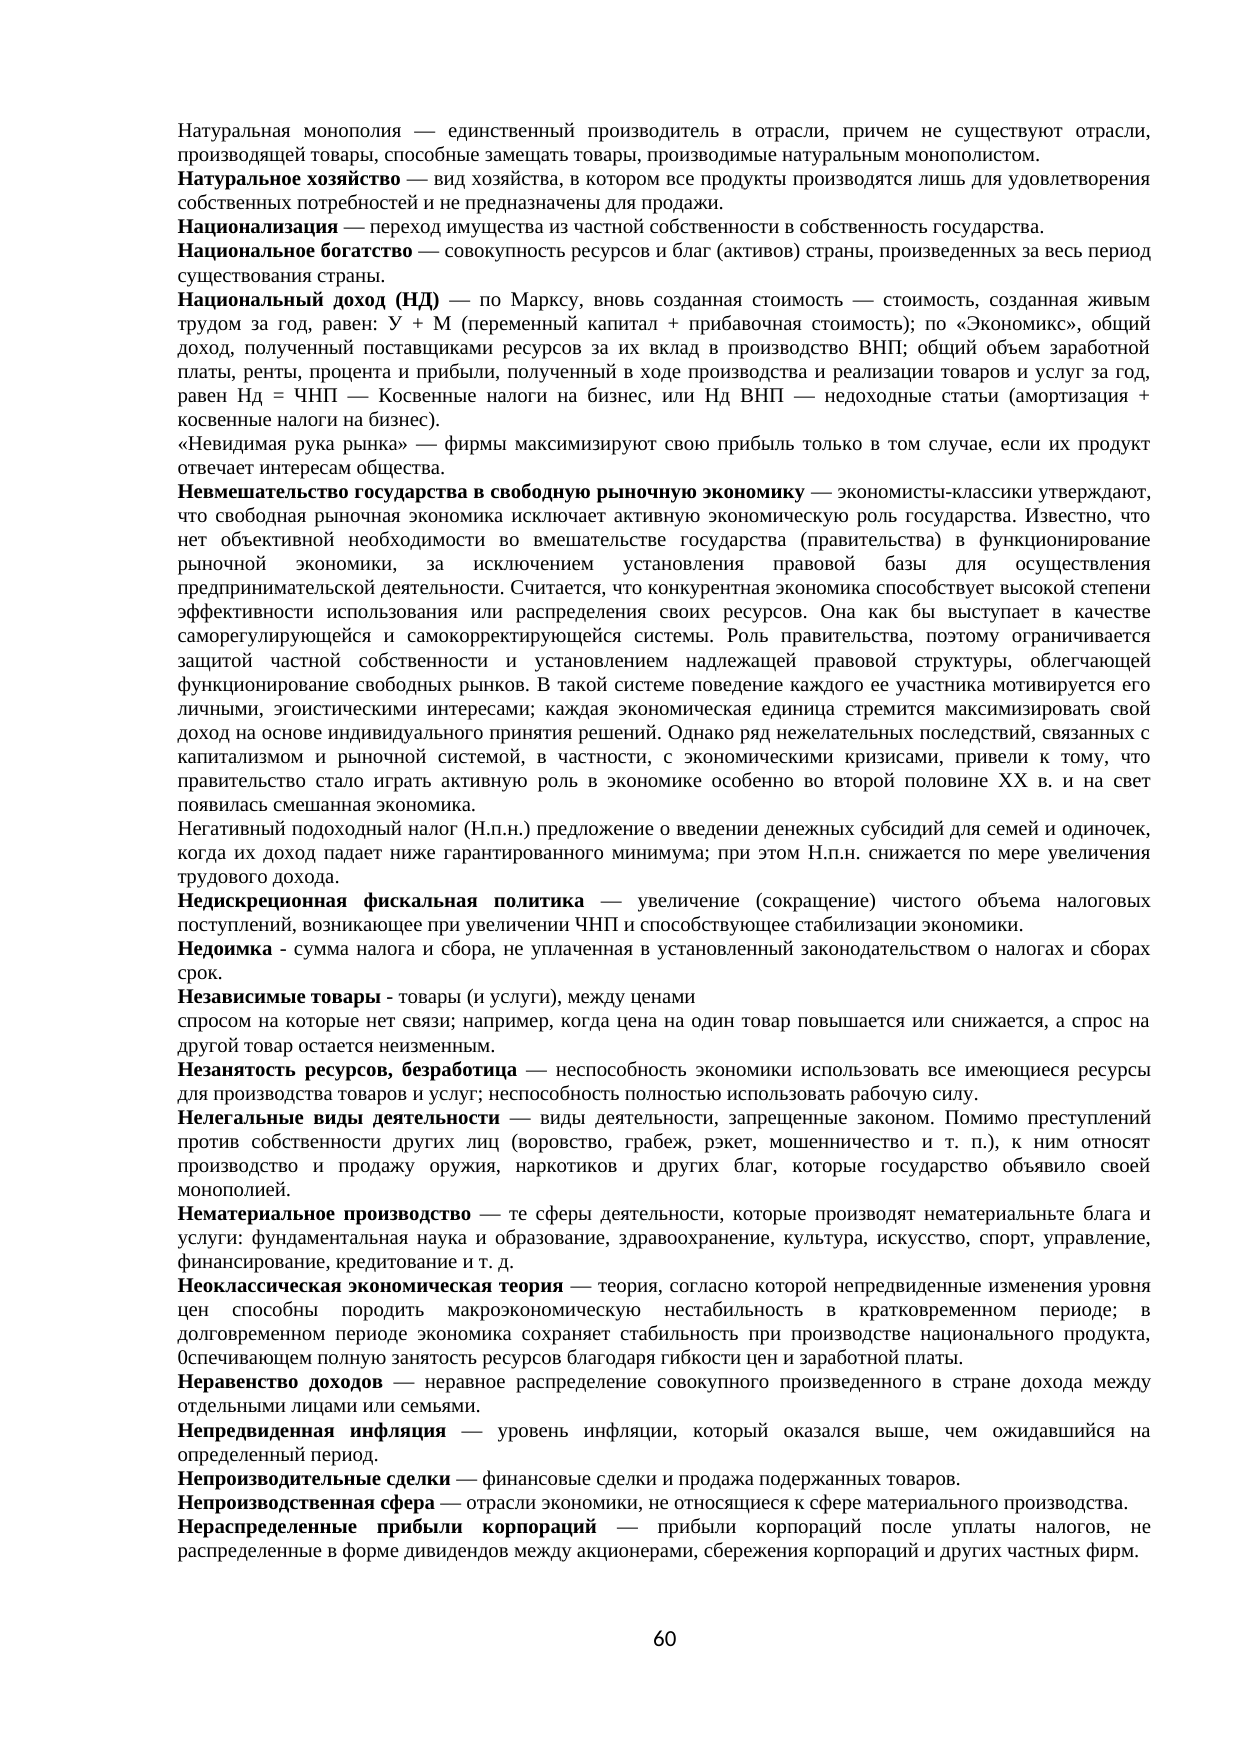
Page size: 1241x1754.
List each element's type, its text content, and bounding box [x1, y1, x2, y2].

text Натуральное хозяйство — вид хозяйства, в котором все продукты производятся лишь для удовлетворения собственных потребностей и не предназначены для продажи. [177, 166, 1152, 214]
text Негативный подоходный налог (Н.п.н.) предложение о введении денежных субсидий для семей и одиночек, когда их доход падает ниже гарантированного минимума; при этом Н.п.н. снижается по мере увеличения трудового дохода. [177, 816, 1152, 888]
text Недискреционная фискальная политика — увеличение (сокращение) чистого объема налоговых поступлений, возникающее при увеличении ЧНП и способствующее стабилизации экономики. [177, 888, 1152, 936]
text Национальное богатство — совокупность ресурсов и благ (активов) страны, произведенных за весь период существования страны. [177, 238, 1152, 287]
text Незанятость ресурсов, безработица — неспособность экономики использовать все имеющиеся ресурсы для производства товаров и услуг; неспособность полностью использовать рабочую силу. [177, 1057, 1152, 1105]
text Неоклассическая экономическая теория — теория, согласно которой непредвиденные изменения уровня цен способны породить макроэкономическую нестабильность в кратковременном периоде; в долговременном периоде экономика сохраняет стабильность при производстве национального продукта, 0спечивающем полную занятость ресурсов благодаря гибкости цен и заработной платы. [177, 1273, 1152, 1369]
text Невмешательство государства в свободную рыночную экономику — экономисты-классики утверждают, что свободная рыночная экономика исключает активную экономическую роль государства. Известно, что нет объективной необходимости во вмешательстве государства (правительства) в функционирование рыночной экономики, за исключением установления правовой базы для осуществления предпринимательской деятельности. Считается, что конкурентная экономика способствует высокой степени эффективности использования или распределения своих ресурсов. Она как бы выступает в качестве саморегулирующейся и самокорректирующейся системы. Роль правительства, поэтому ограничивается защитой частной собственности и установлением надлежащей правовой структуры, облегчающей функционирование свободных рынков. В такой системе поведение каждого ее участника мотивируется его личными, эгоистическими интересами; каждая экономическая единица стремится максимизировать свой доход на основе индивидуального принятия решений. Однако ряд нежелательных последствий, связанных с капитализмом и рыночной системой, в частности, с экономическими кризисами, привели к тому, что правительство стало играть активную роль в экономике особенно во второй половине ХХ в. и на свет появилась смешанная экономика. [177, 479, 1152, 816]
text Непроизводственная сфера — отрасли экономики, не относящиеся к сфере материального производства. [177, 1490, 1152, 1514]
text Непроизводительные сделки — финансовые сделки и продажа подержанных товаров. [177, 1466, 1152, 1490]
text Непредвиденная инфляция — уровень инфляции, который оказался выше, чем ожидавшийся на определенный период. [177, 1417, 1152, 1466]
text Национальный доход (НД) — по Марксу, вновь созданная стоимость — стоимость, созданная живым трудом за год, равен: У + М (переменный капитал + прибавочная стоимость); по «Экономикс», общий доход, полученный поставщиками ресурсов за их вклад в производство ВНП; общий объем заработной платы, ренты, процента и прибыли, полученный в ходе производства и реализации товаров и услуг за год, равен Нд = ЧНП — Косвенные налоги на бизнес, или Нд ВНП — недоходные статьи (амортизация + косвенные налоги на бизнес). [177, 287, 1152, 431]
text Нематериальное производство — те сферы деятельности, которые производят нематериальньте блага и услуги: фундаментальная наука и образование, здравоохранение, культура, искусство, спорт, управление, финансирование, кредитование и т. д. [177, 1201, 1152, 1273]
text Нелегальные виды деятельности — виды деятельности, запрещенные законом. Помимо преступлений против собственности других лиц (воровство, грабеж, рэкет, мошенничество и т. п.), к ним относят производство и продажу оружия, наркотиков и других благ, которые государство объявило своей монополией. [177, 1105, 1152, 1201]
text Натуральная монополия — единственный производитель в отрасли, причем не существуют отрасли, производящей товары, способные замещать товары, производимые натуральным монополистом. [177, 118, 1152, 166]
text спросом на которые нет связи; например, когда цена на один товар повышается или снижается, а спрос на другой товар остается неизменным. [177, 1008, 1152, 1057]
text Нераспределенные прибыли корпораций — прибыли корпораций после уплаты налогов, не распределенные в форме дивидендов между акционерами, сбережения корпораций и других частных фирм. [177, 1514, 1152, 1562]
text Национализация — переход имущества из частной собственности в собственность государства. [177, 214, 1152, 238]
text Недоимка - сумма налога и сбора, не уплаченная в установленный законодательством о налогах и сборах срок. [177, 936, 1152, 984]
text «Невидимая рука рынка» — фирмы максимизируют свою прибыль только в том случае, если их продукт отвечает интересам общества. [177, 431, 1152, 479]
text Неравенство доходов — неравное распределение совокупного произведенного в стране дохода между отдельными лицами или семьями. [177, 1369, 1152, 1417]
text Независимые товары - товары (и услуги), между ценами [177, 984, 1152, 1008]
